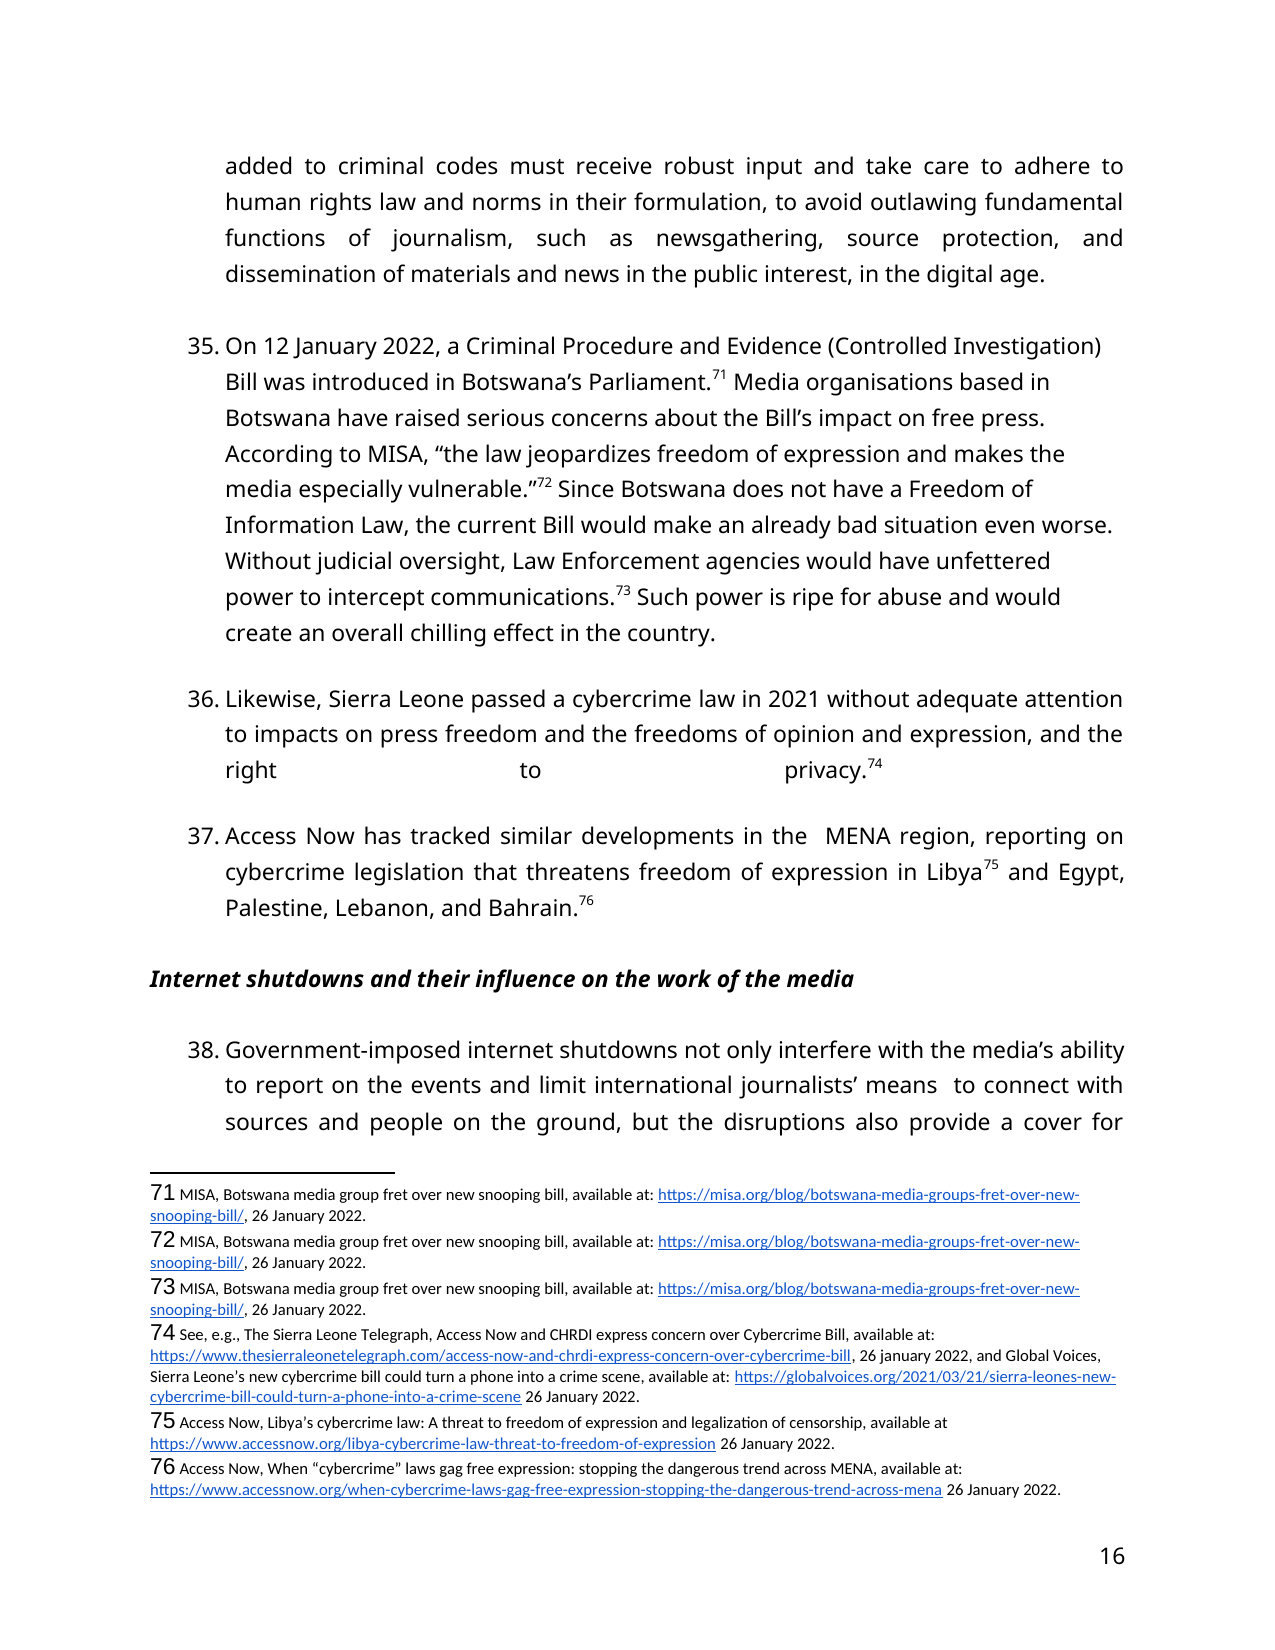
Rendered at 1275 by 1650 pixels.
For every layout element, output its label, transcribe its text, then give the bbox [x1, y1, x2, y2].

list On 12 January 2022, a Criminal Procedure and Evidence (Controlled Investigation) Bill was introduced in Botswana’s Parliament. Media organisations based in Botswana have raised serious concerns about the Bill’s impact on free press. According to MISA, “the law jeopardizes freedom of expression and makes the media especially vulnerable.” Since Botswana does not have a Freedom of Information Law, the current Bill would make an already bad situation even worse. Without judicial oversight, Law Enforcement agencies would have unfettered power to intercept communications. Such power is ripe for abuse and would create an overall chilling effect in the country. [187, 330, 1125, 679]
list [187, 150, 1125, 289]
text Internet shutdowns and their influence on the work of the media [150, 963, 1125, 995]
list Likewise, Sierra Leone passed a cybercrime law in 2021 without adequate attention to impacts on press freedom and the freedoms of opinion and expression, and the right to privacy. [187, 682, 1125, 816]
list Access Now has tracked similar developments in the MENA region, reporting on cybercrime legislation that threatens freedom of expression in Libya and Egypt, Palestine, Lebanon, and Bahrain. [187, 820, 1125, 923]
list Government-imposed internet shutdowns not only interfere with the media’s ability to report on the events and limit international journalists’ means to connect with sources and people on the ground, but the disruptions also provide a cover for state and non-state actors to get away with brutalities perpetrated against media workers. As reported by the Committee to Protect Journalists, “Internet shutdowns have serious consequences for press freedom and leave journalists struggling to do their job effectively… Turning off or limiting access to the internet means that media workers are unable to contact sources, fact check data, or file stories until after an event has happened.” Access Now and #KeepItOn, a global campaign and coalition fighting internet shutdowns, monitor internet shutdowns and often rely on journalistic reporting to verify the disruptions, their causes, and impacts, tasks made more difficult without internet connectivity. [187, 1033, 1125, 1137]
